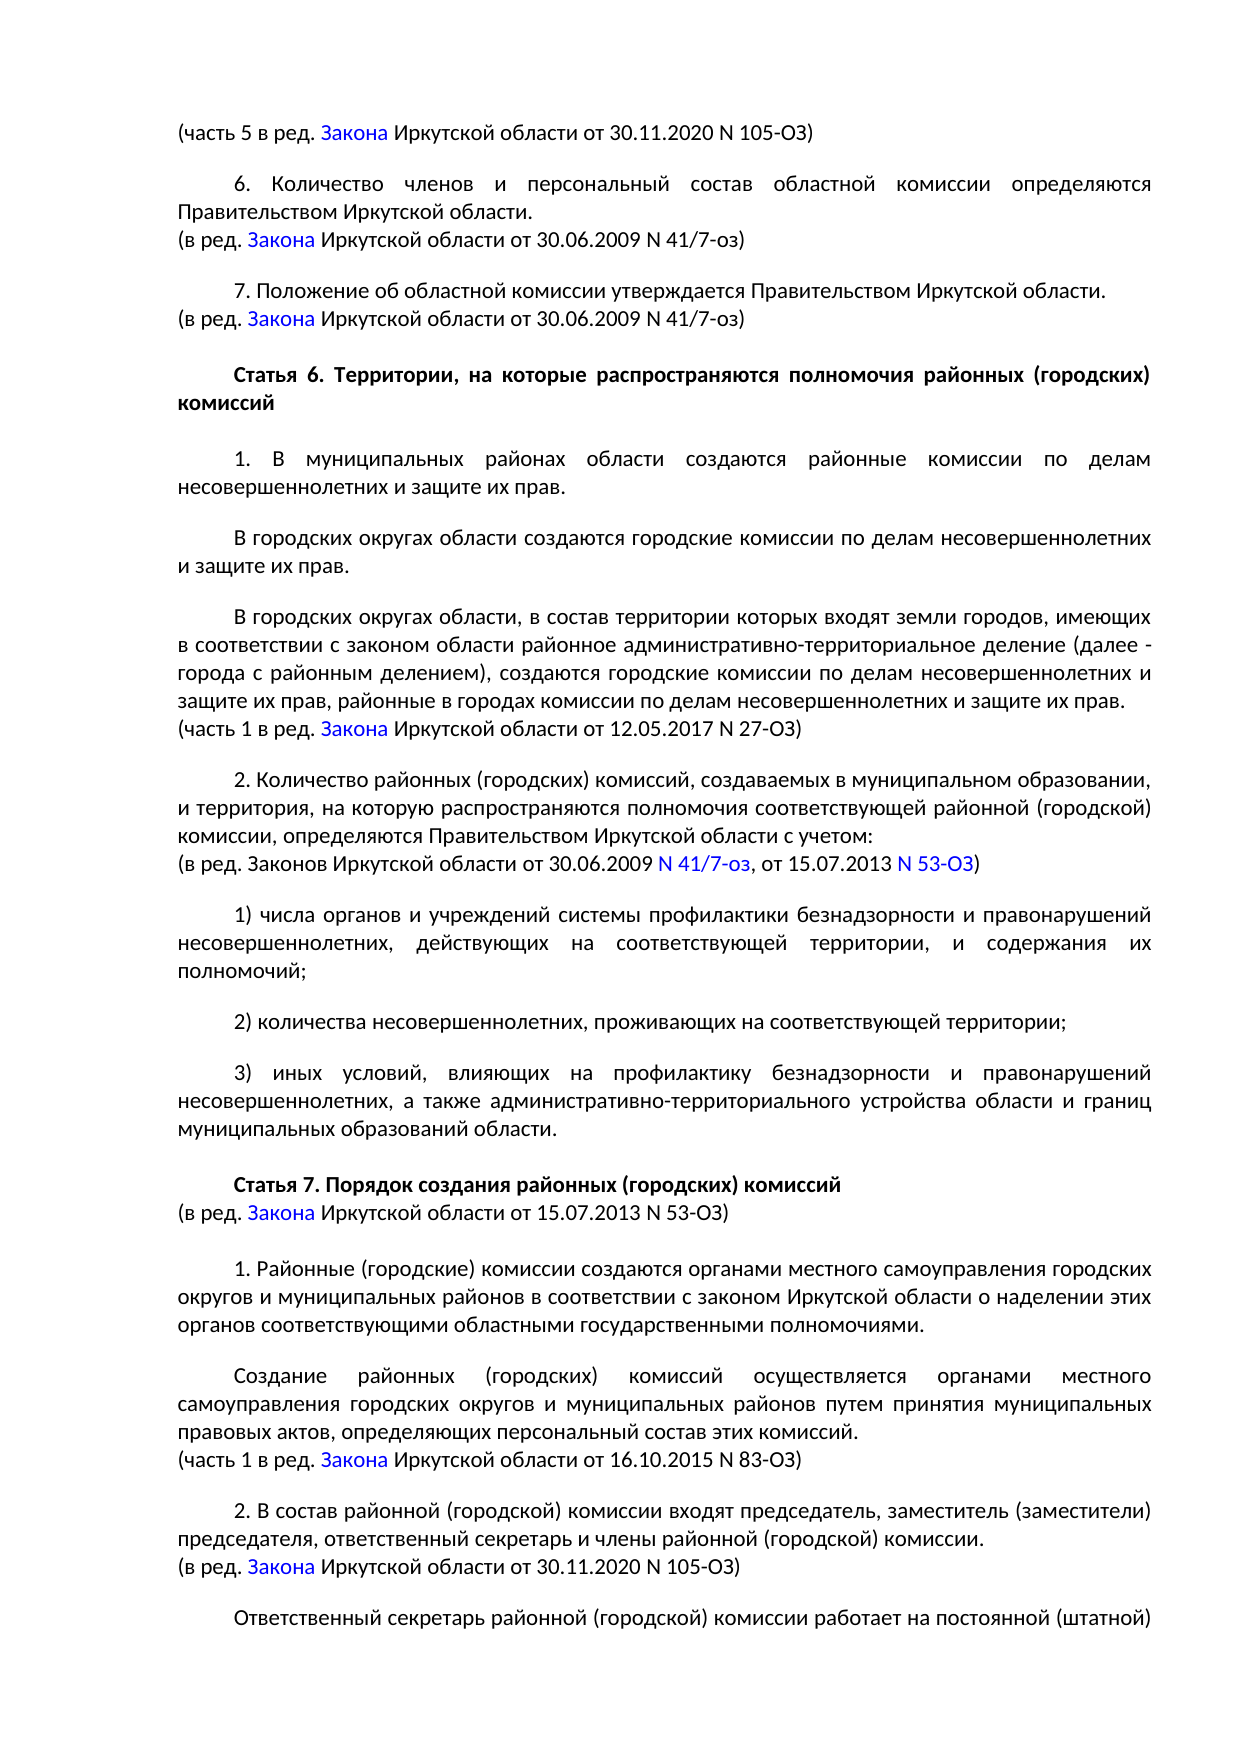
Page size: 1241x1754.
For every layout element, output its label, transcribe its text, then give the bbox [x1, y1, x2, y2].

text 2) количества несовершеннолетних, проживающих на соответствующей территории; [177, 1007, 1152, 1035]
text (в ред. Закона Иркутской области от 15.07.2013 N 53-ОЗ) [177, 1198, 1152, 1226]
text 2. Количество районных (городских) комиссий, создаваемых в муниципальном образовании, и территория, на которую распространяются полномочия соответствующей районной (городской) комиссии, определяются Правительством Иркутской области с учетом: [177, 765, 1152, 849]
text 6. Количество членов и персональный состав областной комиссии определяются Правительством Иркутской области. [177, 169, 1152, 225]
text (часть 1 в ред. Закона Иркутской области от 16.10.2015 N 83-ОЗ) [177, 1445, 1152, 1473]
text 2. В состав районной (городской) комиссии входят председатель, заместитель (заместители) председателя, ответственный секретарь и члены районной (городской) комиссии. [177, 1496, 1152, 1552]
text В городских округах области создаются городские комиссии по делам несовершеннолетних и защите их прав. [177, 523, 1152, 579]
text (в ред. Закона Иркутской области от 30.06.2009 N 41/7-оз) [177, 225, 1152, 253]
text 1. В муниципальных районах области создаются районные комиссии по делам несовершеннолетних и защите их прав. [177, 444, 1152, 500]
text 7. Положение об областной комиссии утверждается Правительством Иркутской области. [177, 276, 1152, 304]
title Статья 7. Порядок создания районных (городских) комиссий [177, 1170, 1152, 1198]
text (часть 5 в ред. Закона Иркутской области от 30.11.2020 N 105-ОЗ) [177, 118, 1152, 146]
text 3) иных условий, влияющих на профилактику безнадзорности и правонарушений несовершеннолетних, а также административно-территориального устройства области и границ муниципальных образований области. [177, 1058, 1152, 1142]
text Создание районных (городских) комиссий осуществляется органами местного самоуправления городских округов и муниципальных районов путем принятия муниципальных правовых актов, определяющих персональный состав этих комиссий. [177, 1361, 1152, 1445]
text (в ред. Закона Иркутской области от 30.11.2020 N 105-ОЗ) [177, 1552, 1152, 1580]
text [177, 1603, 1152, 1631]
text (в ред. Законов Иркутской области от 30.06.2009 N 41/7-оз, от 15.07.2013 N 53-ОЗ) [177, 849, 1152, 877]
text (часть 1 в ред. Закона Иркутской области от 12.05.2017 N 27-ОЗ) [177, 714, 1152, 742]
text (в ред. Закона Иркутской области от 30.06.2009 N 41/7-оз) [177, 304, 1152, 332]
title Статья 6. Территории, на которые распространяются полномочия районных (городских) комиссий [177, 360, 1152, 416]
text 1) числа органов и учреждений системы профилактики безнадзорности и правонарушений несовершеннолетних, действующих на соответствующей территории, и содержания их полномочий; [177, 900, 1152, 984]
text 1. Районные (городские) комиссии создаются органами местного самоуправления городских округов и муниципальных районов в соответствии с законом Иркутской области о наделении этих органов соответствующими областными государственными полномочиями. [177, 1254, 1152, 1338]
text В городских округах области, в состав территории которых входят земли городов, имеющих в соответствии с законом области районное административно-территориальное деление (далее - города с районным делением), создаются городские комиссии по делам несовершеннолетних и защите их прав, районные в городах комиссии по делам несовершеннолетних и защите их прав. [177, 602, 1152, 714]
